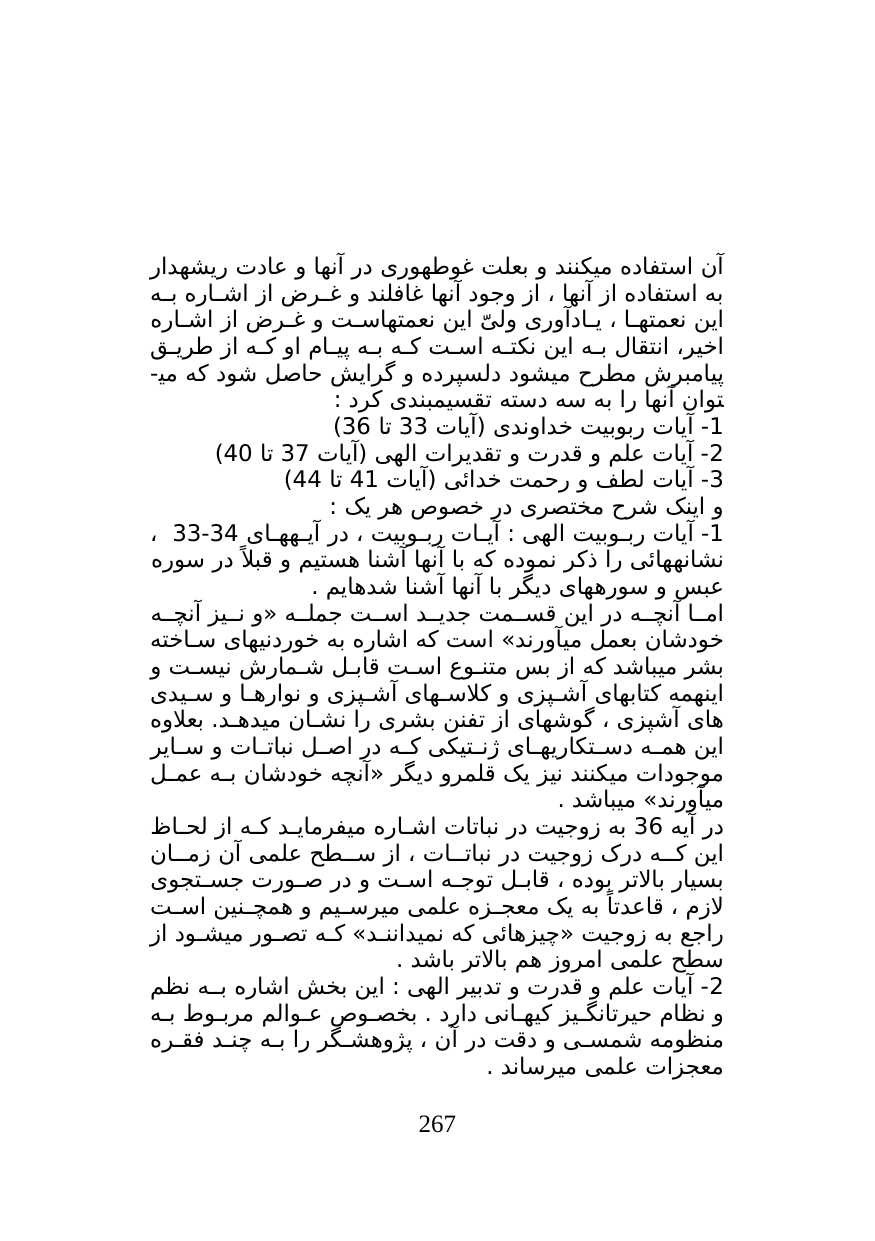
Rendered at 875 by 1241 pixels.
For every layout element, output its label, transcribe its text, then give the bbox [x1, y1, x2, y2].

text 2- آیات علم و قدرت و تدبیر الهی : این بخش اشاره به نظم و نظام حیرتانگیز کیهانی دارد . بخصوص عوالم مربوط به منظومه شمسی و دقت در آن ، پژوهشگر را به چند فقره معجزات علمی میرساند . [150, 973, 724, 1080]
text و اینک شرح مختصری در خصوص هر یک : [150, 493, 724, 520]
text 1- آیات ربوبیت الهی : آیات ربوبیت ، در آیههای 34-33 ، نشانههائی را ذکر نموده که با آنها آشنا هستیم و قبلاً در سوره عبس و سورههای دیگر با آنها آشنا شدهایم . [150, 520, 724, 600]
text اما آنچه در این قسمت جدید است جمله «و نیز آنچه خودشان بعمل میآورند» است که اشاره به خوردنیهای ساخته بشر میباشد که از بس متنوع است قابل شمارش نیست و اینهمه کتابهای آشپزی و کلاسهای آشپزی و نوارها و سیدی های آشپزی ، گوشهای از تفنن بشری را نشان میدهد. بعلاوه این همه دستکاریهای ژنتیکی که در اصل نباتات و سایر موجودات میکنند نیز یک قلمرو دیگر «آنچه خودشان به عمل میآورند» میباشد . [150, 600, 724, 813]
text 3- آیات لطف و رحمت خدائی (آیات 41 تا 44) [150, 466, 724, 493]
text در آیه 36 به زوجیت در نباتات اشاره میفرماید که از لحاظ این که درک زوجیت در نباتات ، از سطح علمی آن زمان بسیار بالاتر بوده ، قابل توجه است و در صورت جستجوی لازم ، قاعدتاً به یک معجزه علمی میرسیم و همچنین است راجع به زوجیت «چیزهائی که نمیدانند» که تصور میشود از سطح علمی امروز هم بالاتر باشد . [150, 813, 724, 973]
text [150, 253, 724, 413]
text 1- آیات ربوبیت خداوندی (آیات 33 تا 36) [150, 413, 724, 440]
text 2- آیات علم و قدرت و تقدیرات الهی (آیات 37 تا 40) [150, 440, 724, 466]
